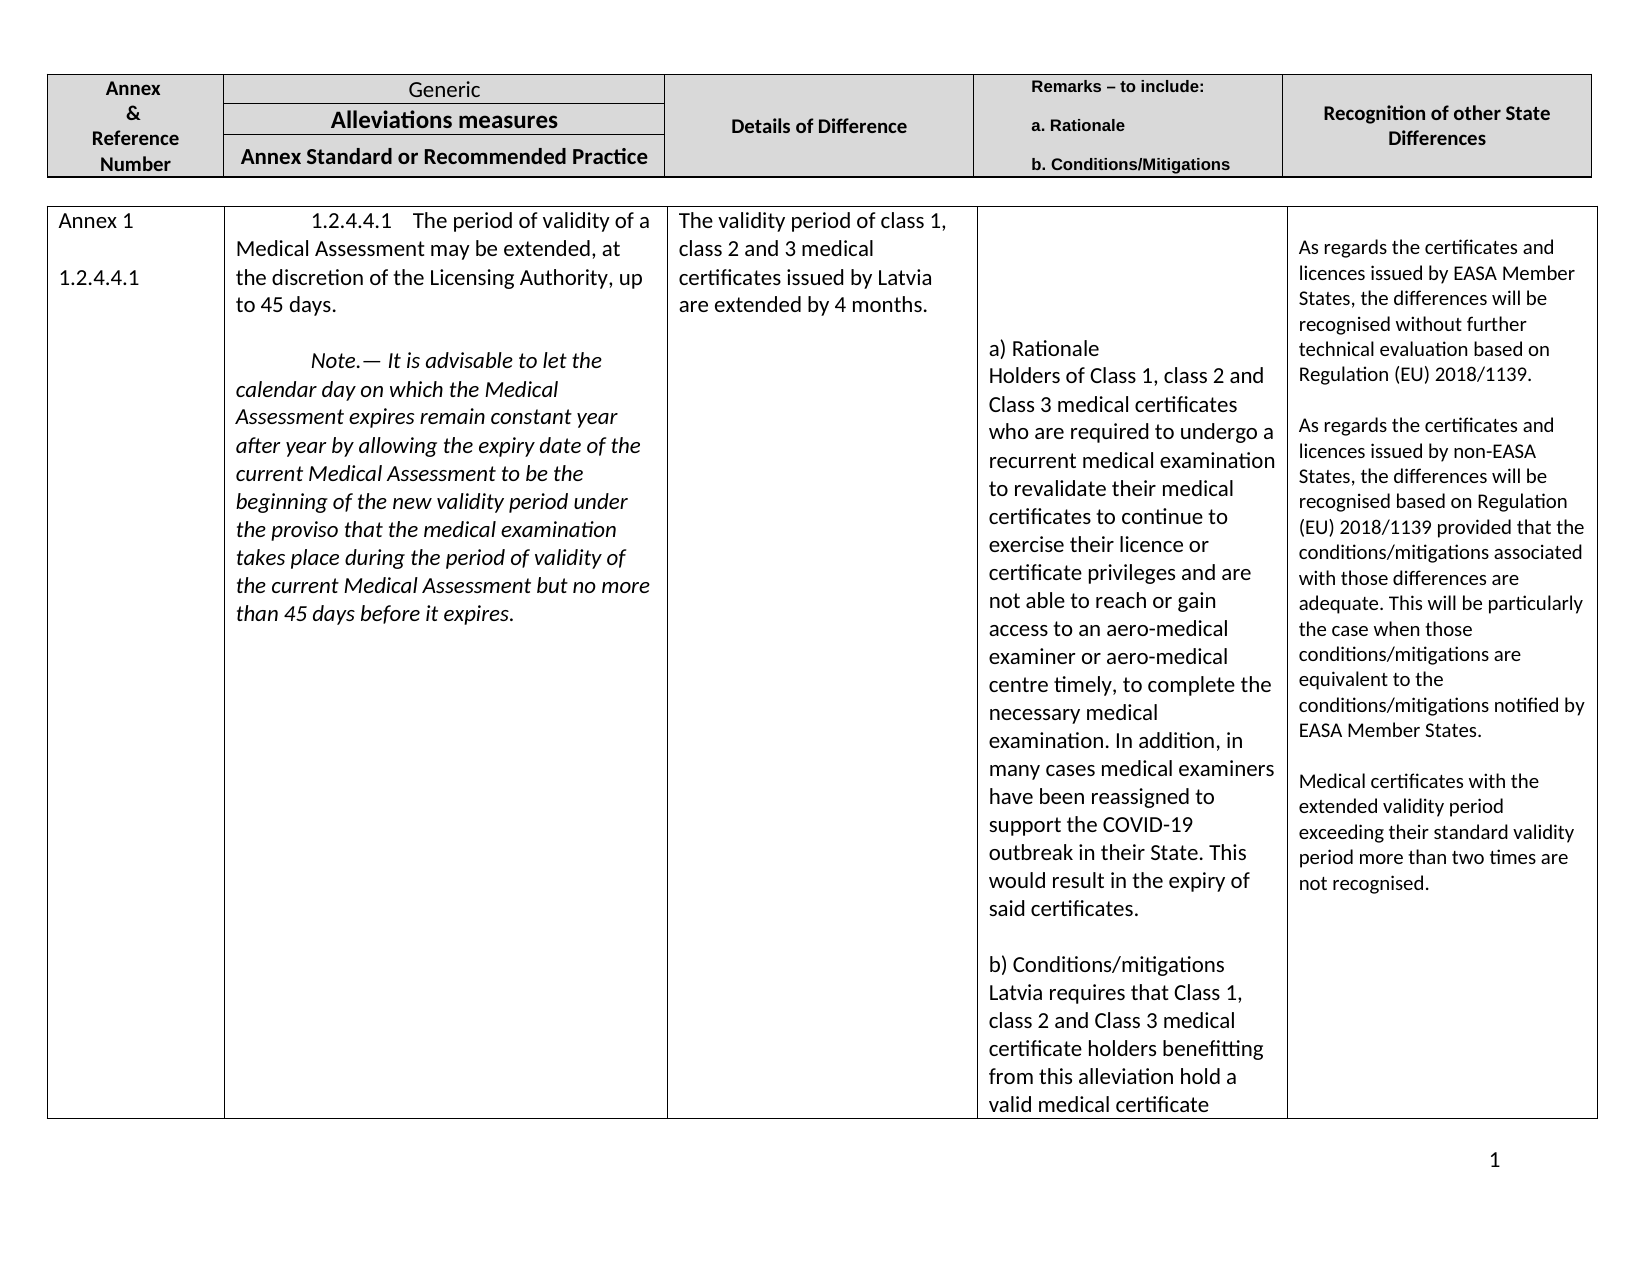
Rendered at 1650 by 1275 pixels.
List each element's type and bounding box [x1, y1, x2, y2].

table_header [1288, 207, 1597, 1118]
table_header [48, 207, 224, 1118]
table_header [225, 207, 667, 1118]
